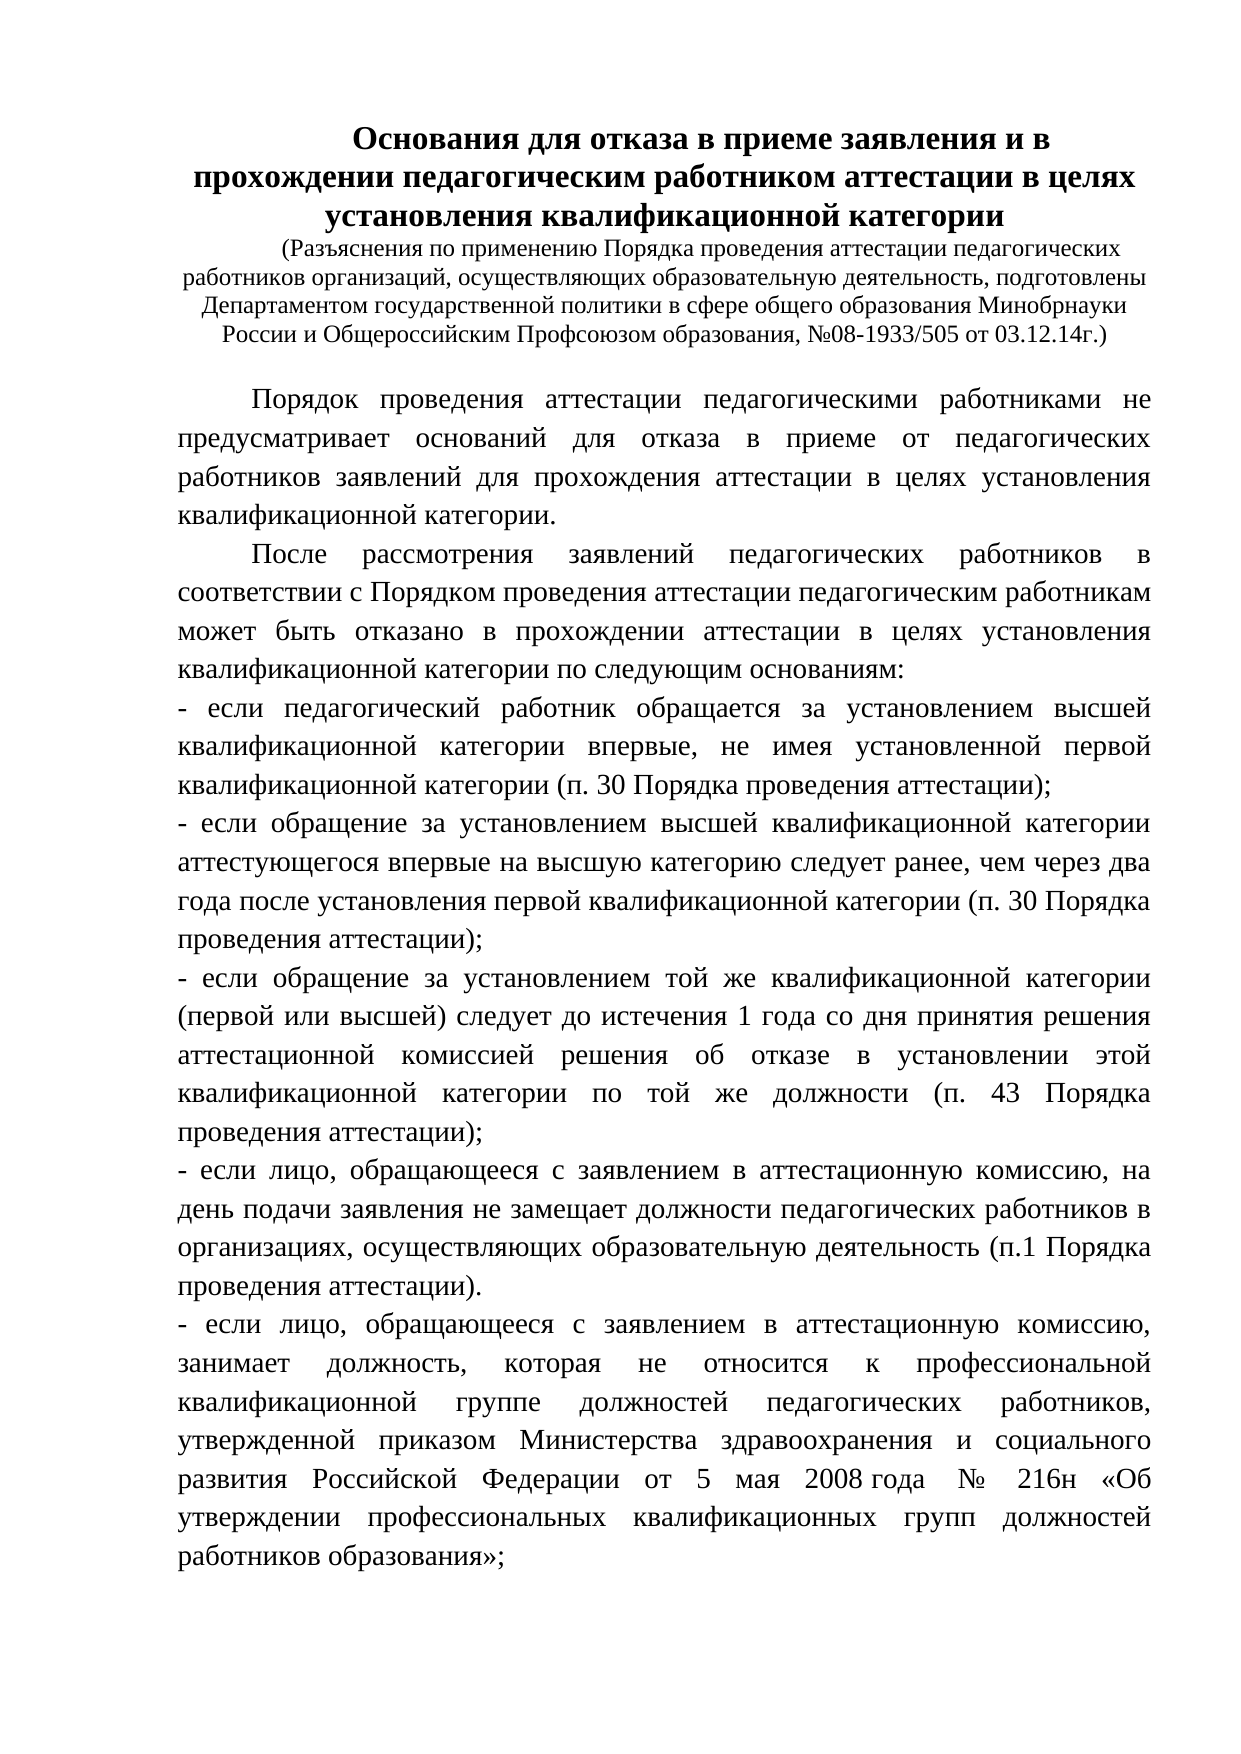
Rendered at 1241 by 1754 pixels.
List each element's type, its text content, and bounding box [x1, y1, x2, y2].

text - если обращение за установлением высшей квалификационной категории аттестующегося впервые на высшую категорию следует ранее, чем через два года после установления первой квалификационной категории (п. 30 Порядка проведения аттестации); [177, 806, 1152, 955]
text (Разъяснения по применению Порядка проведения аттестации педагогических работников организаций, осуществляющих образовательную деятельность, подготовлены Департаментом государственной политики в сфере общего образования Минобрнауки России и Общероссийским Профсоюзом образования, №08-1933/505 от 03.12.14г.) [177, 233, 1152, 348]
text - если обращение за установлением той же квалификационной категории (первой или высшей) следует до истечения 1 года со дня принятия решения аттестационной комиссией решения об отказе в установлении этой квалификационной категории по той же должности (п. 43 Порядка проведения аттестации); [177, 960, 1152, 1147]
text - если педагогический работник обращается за установлением высшей квалификационной категории впервые, не имея установленной первой квалификационной категории (п. 30 Порядка проведения аттестации); [177, 690, 1152, 801]
text Основания для отказа в приеме заявления и в прохождении педагогическим работником аттестации в целях установления квалификационной категории [177, 118, 1152, 233]
text - если лицо, обращающееся с заявлением в аттестационную комиссию, занимает должность, которая не относится к профессиональной квалификационной группе должностей педагогических работников, утвержденной приказом Министерства здравоохранения и социального развития Российской Федерации от 5 мая 2008 года № 216н «Об утверждении профессиональных квалификационных групп должностей работников образования»; [177, 1307, 1152, 1571]
text После рассмотрения заявлений педагогических работников в соответствии с Порядком проведения аттестации педагогическим работникам может быть отказано в прохождении аттестации в целях установления квалификационной категории по следующим основаниям: [177, 536, 1152, 685]
text - если лицо, обращающееся с заявлением в аттестационную комиссию, на день подачи заявления не замещает должности педагогических работников в организациях, осуществляющих образовательную деятельность (п.1 Порядка проведения аттестации). [177, 1152, 1152, 1302]
text Порядок проведения аттестации педагогическими работниками не предусматривает оснований для отказа в приеме от педагогических работников заявлений для прохождения аттестации в целях установления квалификационной категории. [177, 382, 1152, 531]
